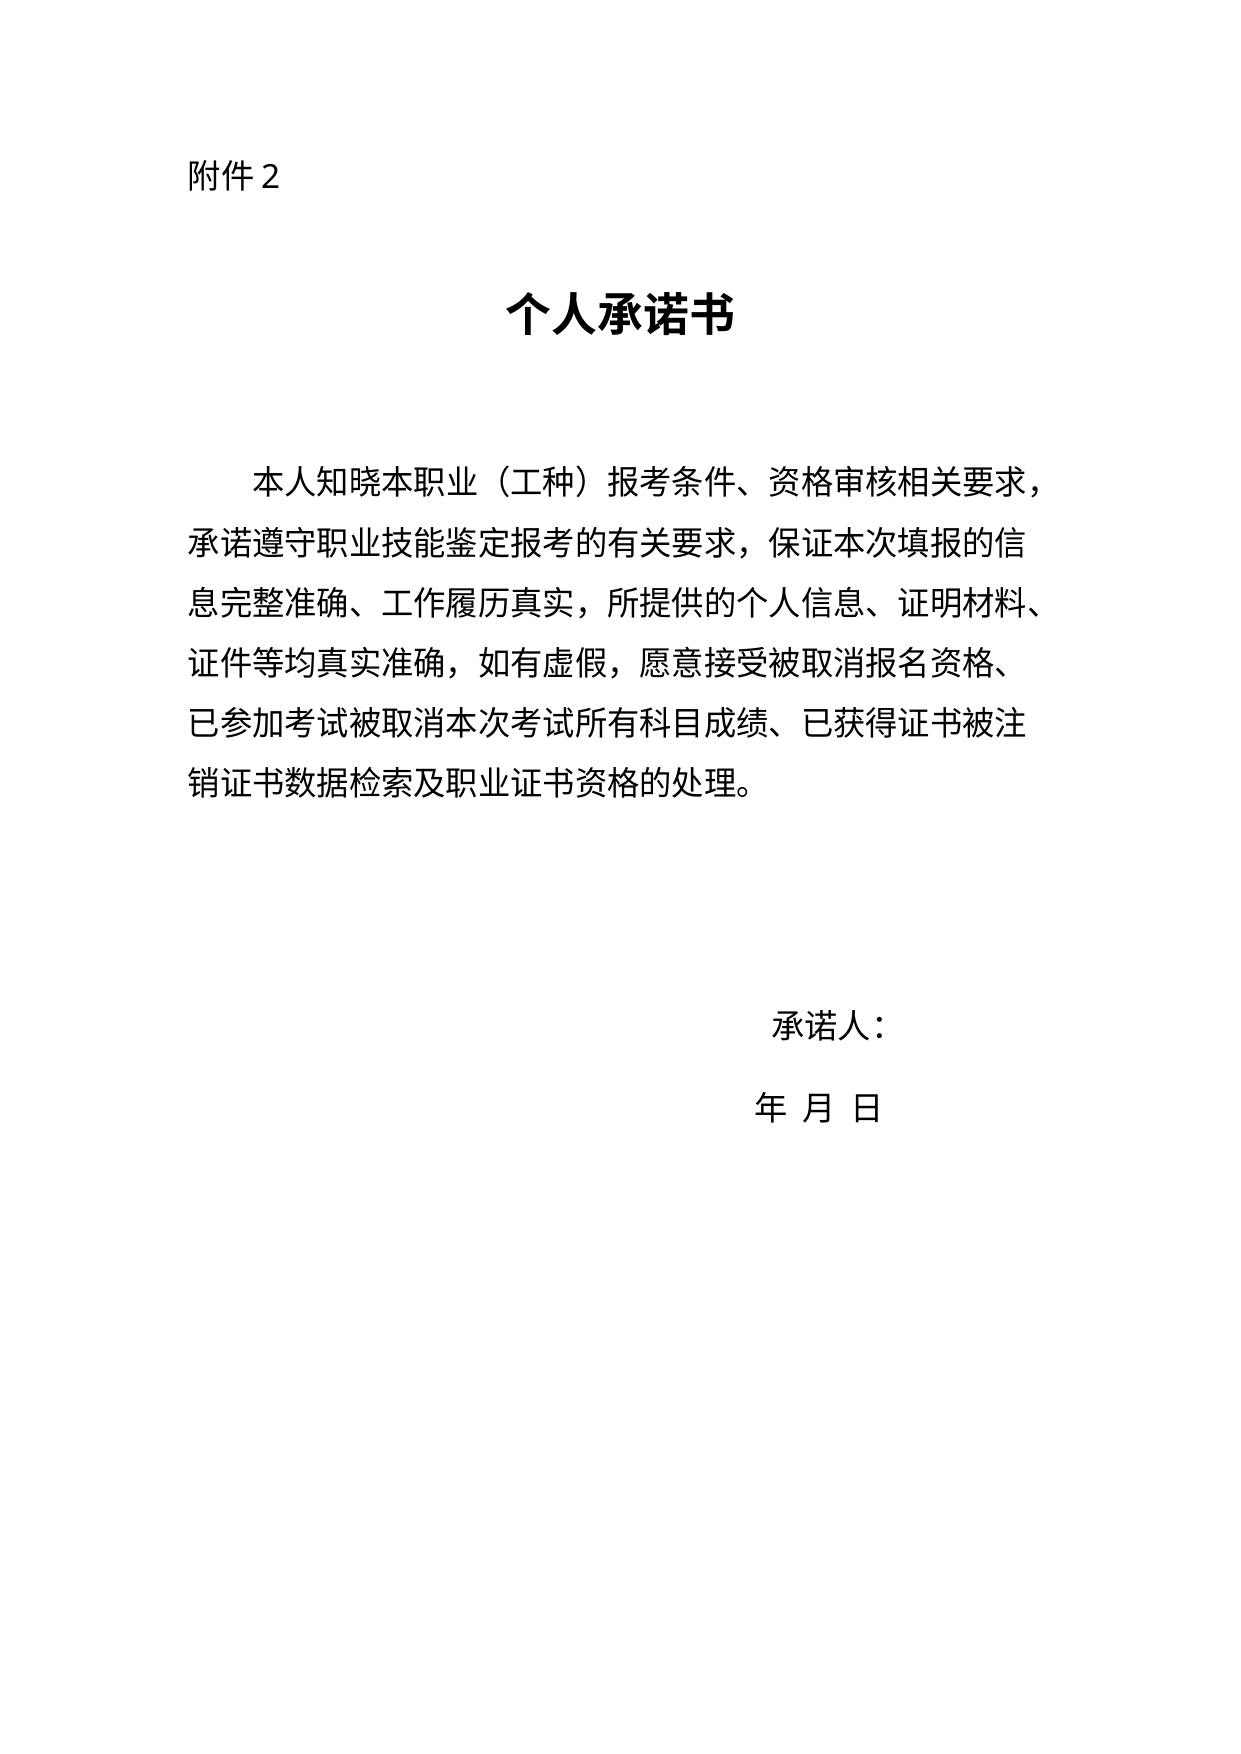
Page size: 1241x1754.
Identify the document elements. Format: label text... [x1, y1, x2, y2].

text 本人知晓本职业（工种）报考条件、资格审核相关要求，承诺遵守职业技能鉴定报考的有关要求，保证本次填报的信息完整准确、工作履历真实，所提供的个人信息、证明材料、证件等均真实准确，如有虚假，愿意接受被取消报名资格、已参加考试被取消本次考试所有科目成绩、已获得证书被注销证书数据检索及职业证书资格的处理。 [187, 447, 1053, 808]
text 年 月 日 [187, 1072, 1053, 1132]
text 承诺人： [187, 991, 1053, 1051]
text 附件2 [187, 150, 1064, 198]
text 个人承诺书 [187, 278, 1053, 345]
